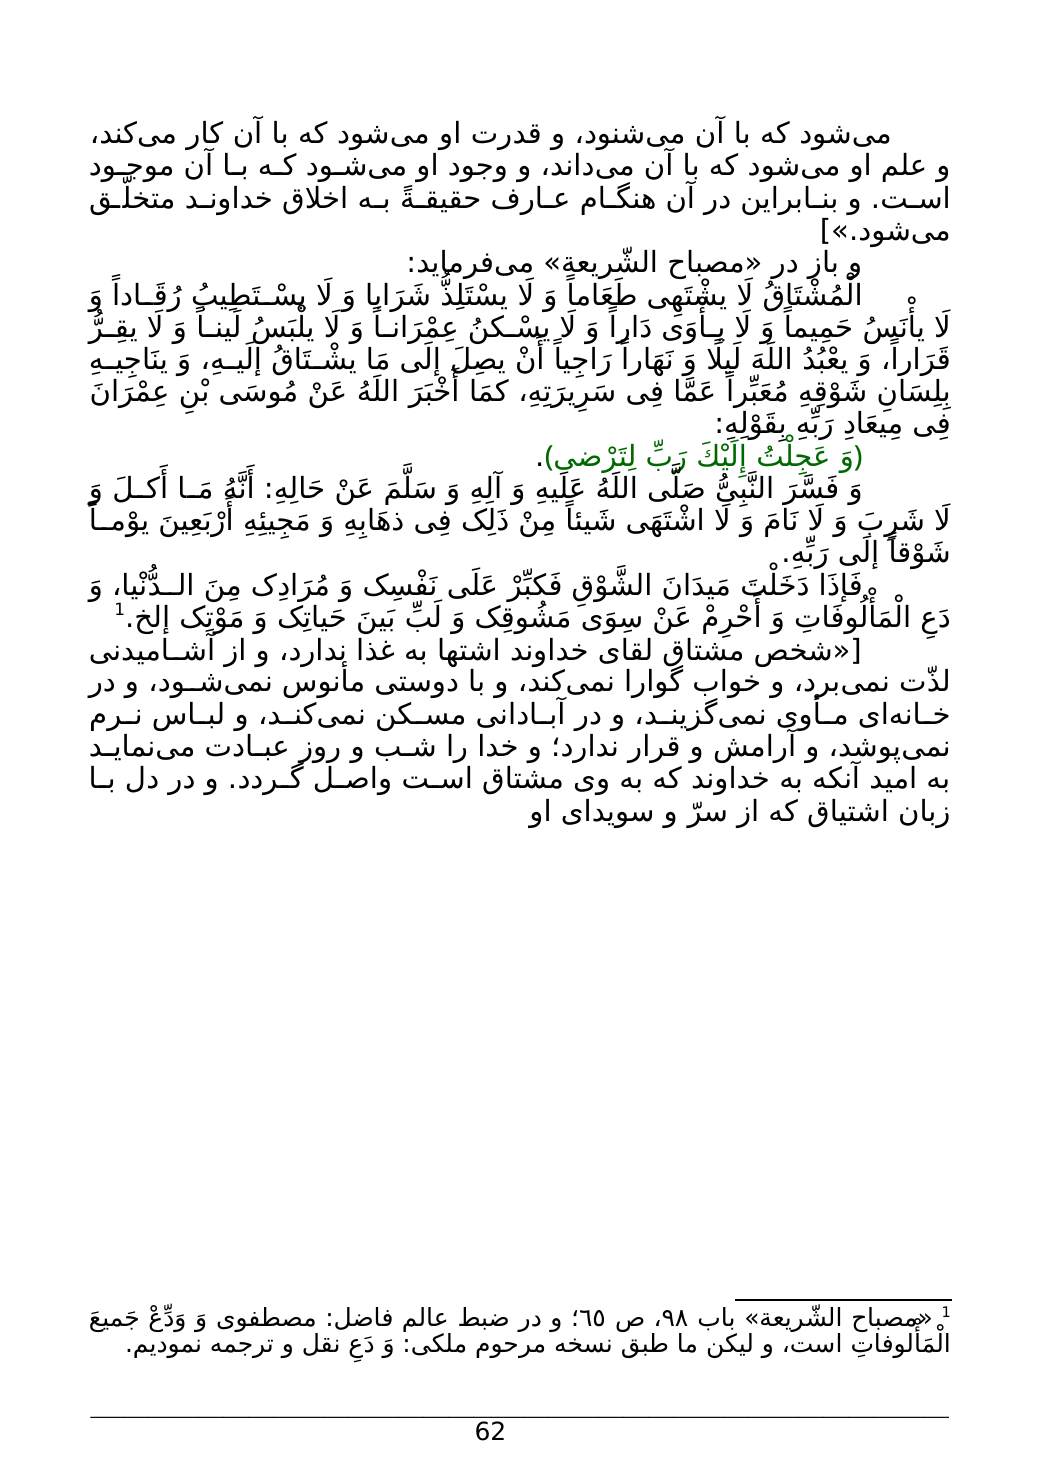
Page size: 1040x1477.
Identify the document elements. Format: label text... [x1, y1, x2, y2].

text [«شخص مشتاق لقاى خداوند اشتها به غذا ندارد، و از آشامیدنى لذّت نمى‌برد، و خواب گوارا نمى‌کند، و با دوستى مأنوس نمى‌شود، و در خانه‌اى مأوى نمى‌گزیند، و در آبادانى مسکن نمى‌کند، و لباس نرم نمى‌پوشد، و آرامش و قرار ندارد؛ و خدا را شب و روز عبادت مى‌نماید به امید آنکه به خداوند که به وى مشتاق است واصل گردد. و در دل با زبان اشتیاق که از سرّ و سویداى او [89, 634, 951, 828]
text وَ فَسَّرَ النَّبِىُّ صَلَّى اللَهُ عَلَیهِ وَ آلِهِ وَ سَلَّمَ عَنْ حَالِهِ: أَنَّهُ مَا أَکلَ وَ لَا شَرِبَ وَ لَا نَامَ وَ لَا اشْتَهَى شَیئاً مِنْ ذَلِک فِى ذهَابِهِ وَ مَجِیئِهِ أَرْبَعِینَ یوْماً شَوْقاً إلَى رَبِّهِ. [89, 473, 951, 570]
text ﴿وَ عَجِلْتُ إِلَيْكَ رَبِّ لِتَرْضى﴾‌. [89, 441, 951, 473]
text الْمُشْتَاقُ لَا یشْتَهِى طَعَاماً وَ لَا یسْتَلِذُّ شَرَابا وَ لَا یسْتَطِیبُ رُقَاداً وَ لَا یأْنَسُ حَمِیماً وَ لَا یأْوَى دَاراً وَ لَا یسْکنُ عِمْرَاناً وَ لَا یلْبَسُ لَیناً وَ لَا یقِرُّ قَرَاراً، وَ یعْبُدُ اللَهَ لَیلًا وَ نَهَاراً رَاجِیاً أَنْ یصِلَ إلَى مَا یشْتَاقُ إلَیهِ، وَ ینَاجِیهِ بِلِسَانِ شَوْقِهِ مُعَبِّراً عَمَّا فِى سَرِیرَتِهِ، کمَا أَخْبَرَ اللَهُ عَنْ مُوسَى بْنِ عِمْرَانَ فِى مِیعَادِ رَبِّهِ بِقَوْلِهِ: [89, 279, 951, 441]
text و باز در «مصباح الشّریعة» مى‌فرماید: [89, 247, 951, 279]
text فَإذَا دَخَلْتَ مَیدَانَ الشَّوْقِ فَکبِّرْ عَلَى نَفْسِک وَ مُرَادِک مِنَ الدُّنْیا، وَ دَعِ الْمَأْلُوفَاتِ وَ أَحْرِمْ عَنْ سِوَى مَشُوقِک وَ لَبِّ بَینَ حَیاتِک وَ مَوْتِک إلخ. [89, 570, 951, 634]
text مى‌شود که با آن مى‌شنود، و قدرت او مى‌شود که با آن کار مى‌کند، و علم او مى‌شود که با آن مى‌داند، و وجود او مى‌شود که با آن موجود است. و بنابراین در آن هنگام عارف حقیقةً به اخلاق خداوند متخلّق مى‌شود.»] [89, 118, 951, 247]
